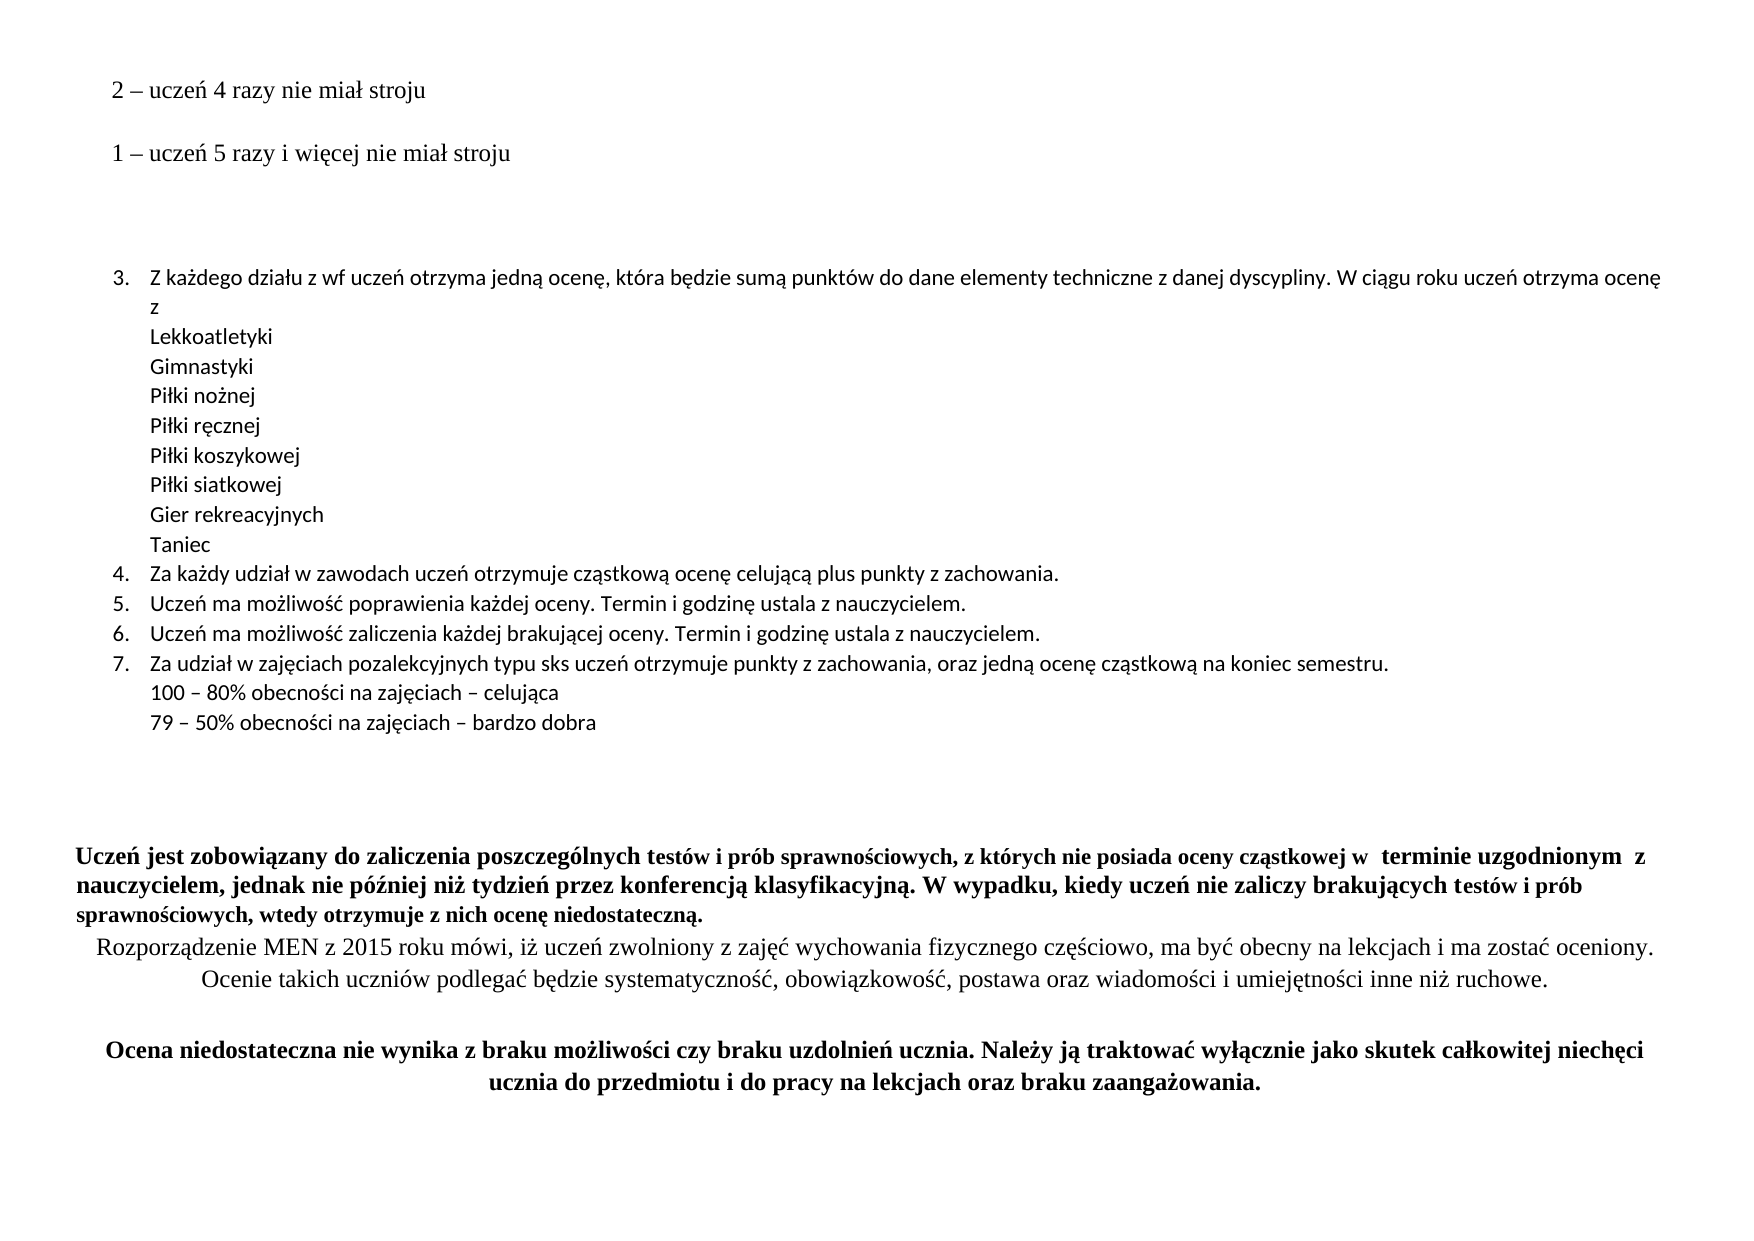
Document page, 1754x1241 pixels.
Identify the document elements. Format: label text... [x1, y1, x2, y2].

list 100 – 80% obecności na zajęciach – celująca [150, 678, 1675, 706]
text Ocena niedostateczna nie wynika z braku możliwości czy braku uzdolnień ucznia. Należy ją traktować wyłącznie jako skutek całkowitej niechęci ucznia do przedmiotu i do pracy na lekcjach oraz braku zaangażowania. [75, 1035, 1675, 1096]
text 1 – uczeń 5 razy i więcej nie miał stroju [111, 138, 1675, 167]
list Z każdego działu z wf uczeń otrzyma jedną ocenę, która będzie sumą punktów do dane elementy techniczne z danej dyscypliny. W ciągu roku uczeń otrzyma ocenę z [112, 263, 1675, 320]
list Piłki siatkowej [150, 471, 1675, 498]
text Uczeń jest zobowiązany do zaliczenia poszczególnych testów i prób sprawnościowych, z których nie posiada oceny cząstkowej w terminie uzgodnionym z nauczycielem, jednak nie później niż tydzień przez konferencją klasyfikacyjną. W wypadku, kiedy uczeń nie zaliczy brakujących testów i prób sprawnościowych, wtedy otrzymuje z nich ocenę niedostateczną. [75, 841, 1676, 928]
list Taniec [150, 530, 1675, 558]
list Uczeń ma możliwość zaliczenia każdej brakującej oceny. Termin i godzinę ustala z nauczycielem. [112, 619, 1675, 647]
text 2 – uczeń 4 razy nie miał stroju [111, 76, 1675, 104]
list Gier rekreacyjnych [150, 500, 1675, 528]
list 79 – 50% obecności na zajęciach – bardzo dobra [150, 708, 1675, 736]
list Piłki koszykowej [150, 441, 1675, 469]
list Piłki nożnej [150, 381, 1675, 409]
text Rozporządzenie MEN z 2015 roku mówi, iż uczeń zwolniony z zajęć wychowania fizycznego częściowo, ma być obecny na lekcjach i ma zostać oceniony. Ocenie takich uczniów podlegać będzie systematyczność, obowiązkowość, postawa oraz wiadomości i umiejętności inne niż ruchowe. [75, 932, 1675, 993]
list Gimnastyki [150, 352, 1675, 380]
list Za udział w zajęciach pozalekcyjnych typu sks uczeń otrzymuje punkty z zachowania, oraz jedną ocenę cząstkową na koniec semestru. [112, 649, 1675, 677]
list Za każdy udział w zawodach uczeń otrzymuje cząstkową ocenę celującą plus punkty z zachowania. [112, 559, 1675, 588]
list Lekkoatletyki [150, 322, 1675, 350]
list Uczeń ma możliwość poprawienia każdej oceny. Termin i godzinę ustala z nauczycielem. [112, 589, 1675, 617]
list Piłki ręcznej [150, 411, 1675, 439]
